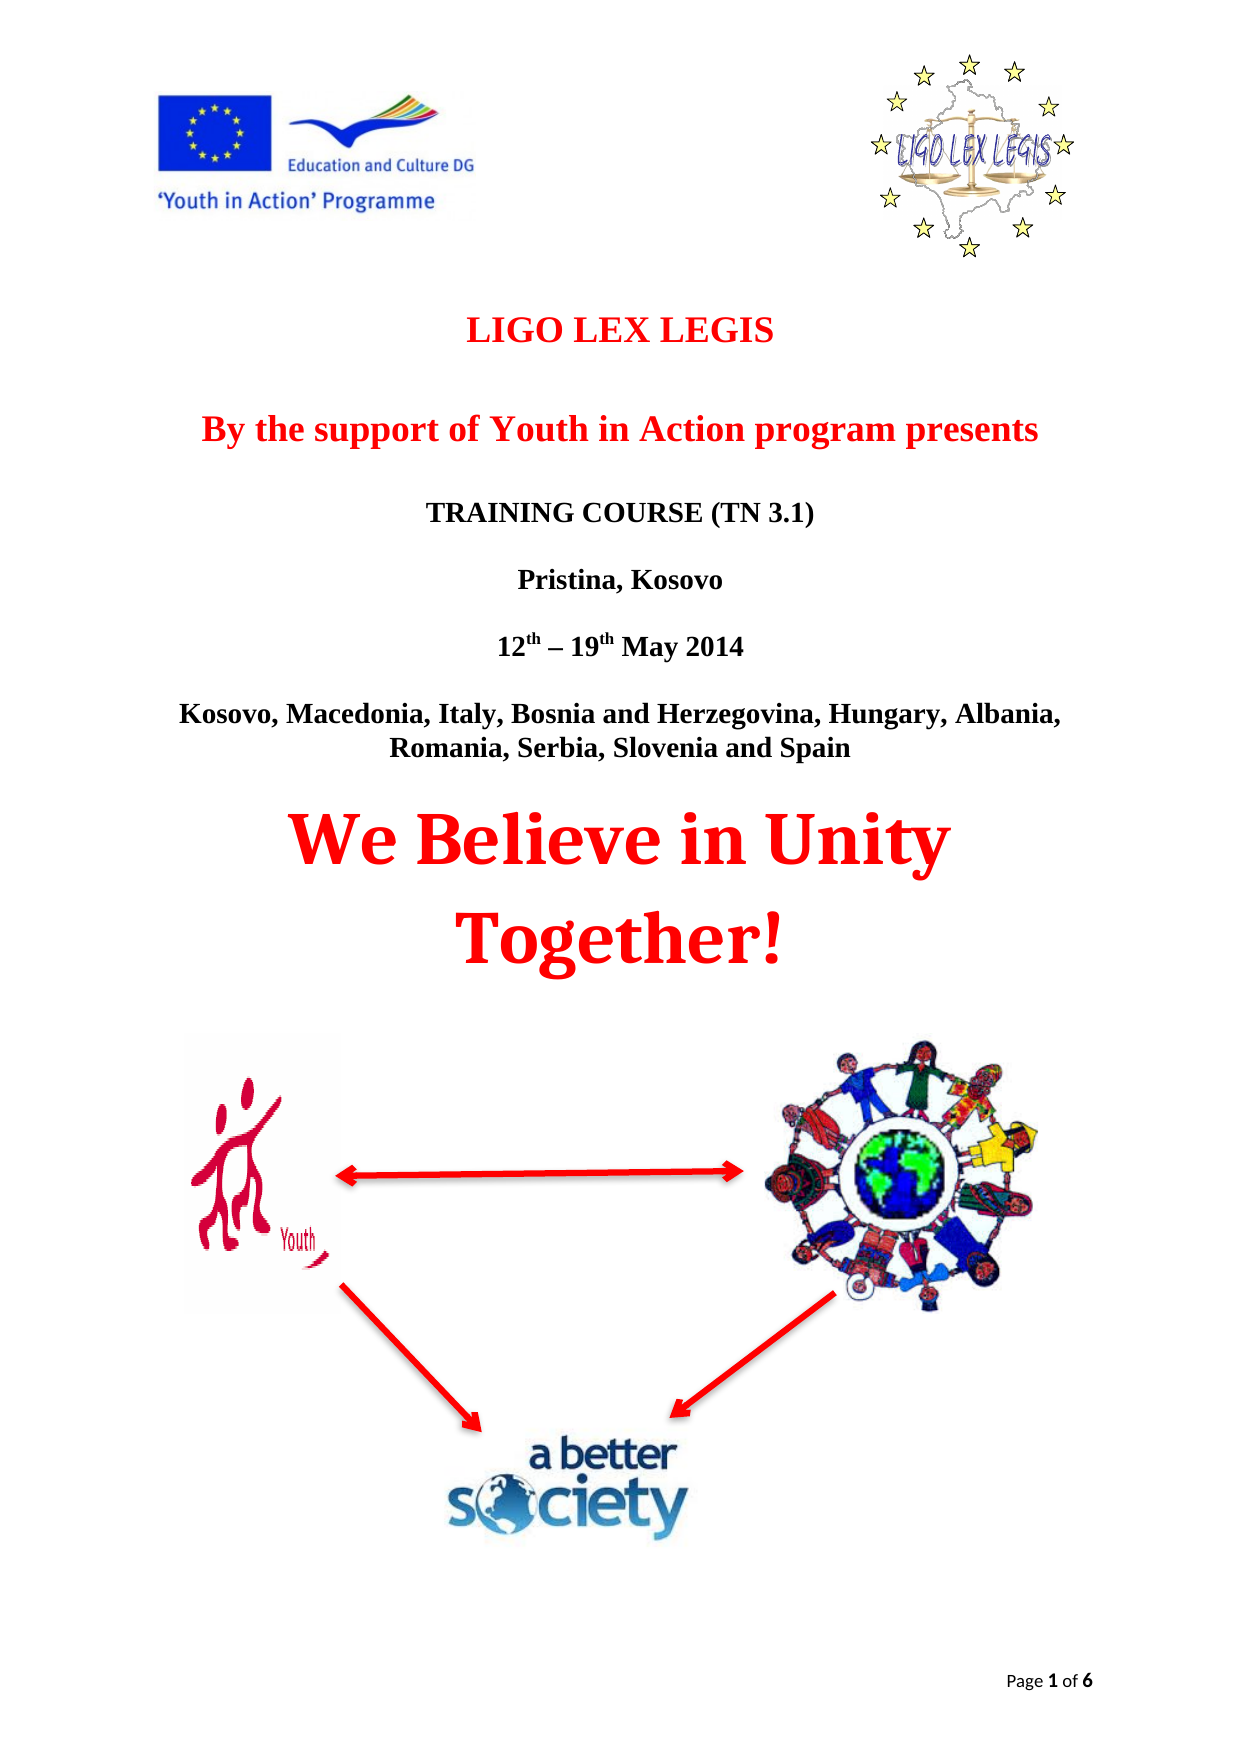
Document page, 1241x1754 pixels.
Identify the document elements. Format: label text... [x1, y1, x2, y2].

text TRAINING COURSE (TN 3.1) [148, 495, 1092, 528]
text Pristina, Kosovo [148, 562, 1092, 596]
text Kosovo, Macedonia, Italy, Bosnia and Herzegovina, Hungary, Albania, Romania, Serbia, Slovenia and Spain [148, 696, 1092, 763]
text We Believe in Unity Together! [148, 797, 1092, 982]
text LIGO LEX LEGIS [148, 308, 1092, 351]
text 12th – 19th May 2014 [148, 629, 1092, 663]
text By the support of Youth in Action program presents [148, 407, 1092, 450]
picture [153, 91, 476, 221]
picture [764, 1033, 1039, 1314]
picture [424, 1350, 709, 1627]
